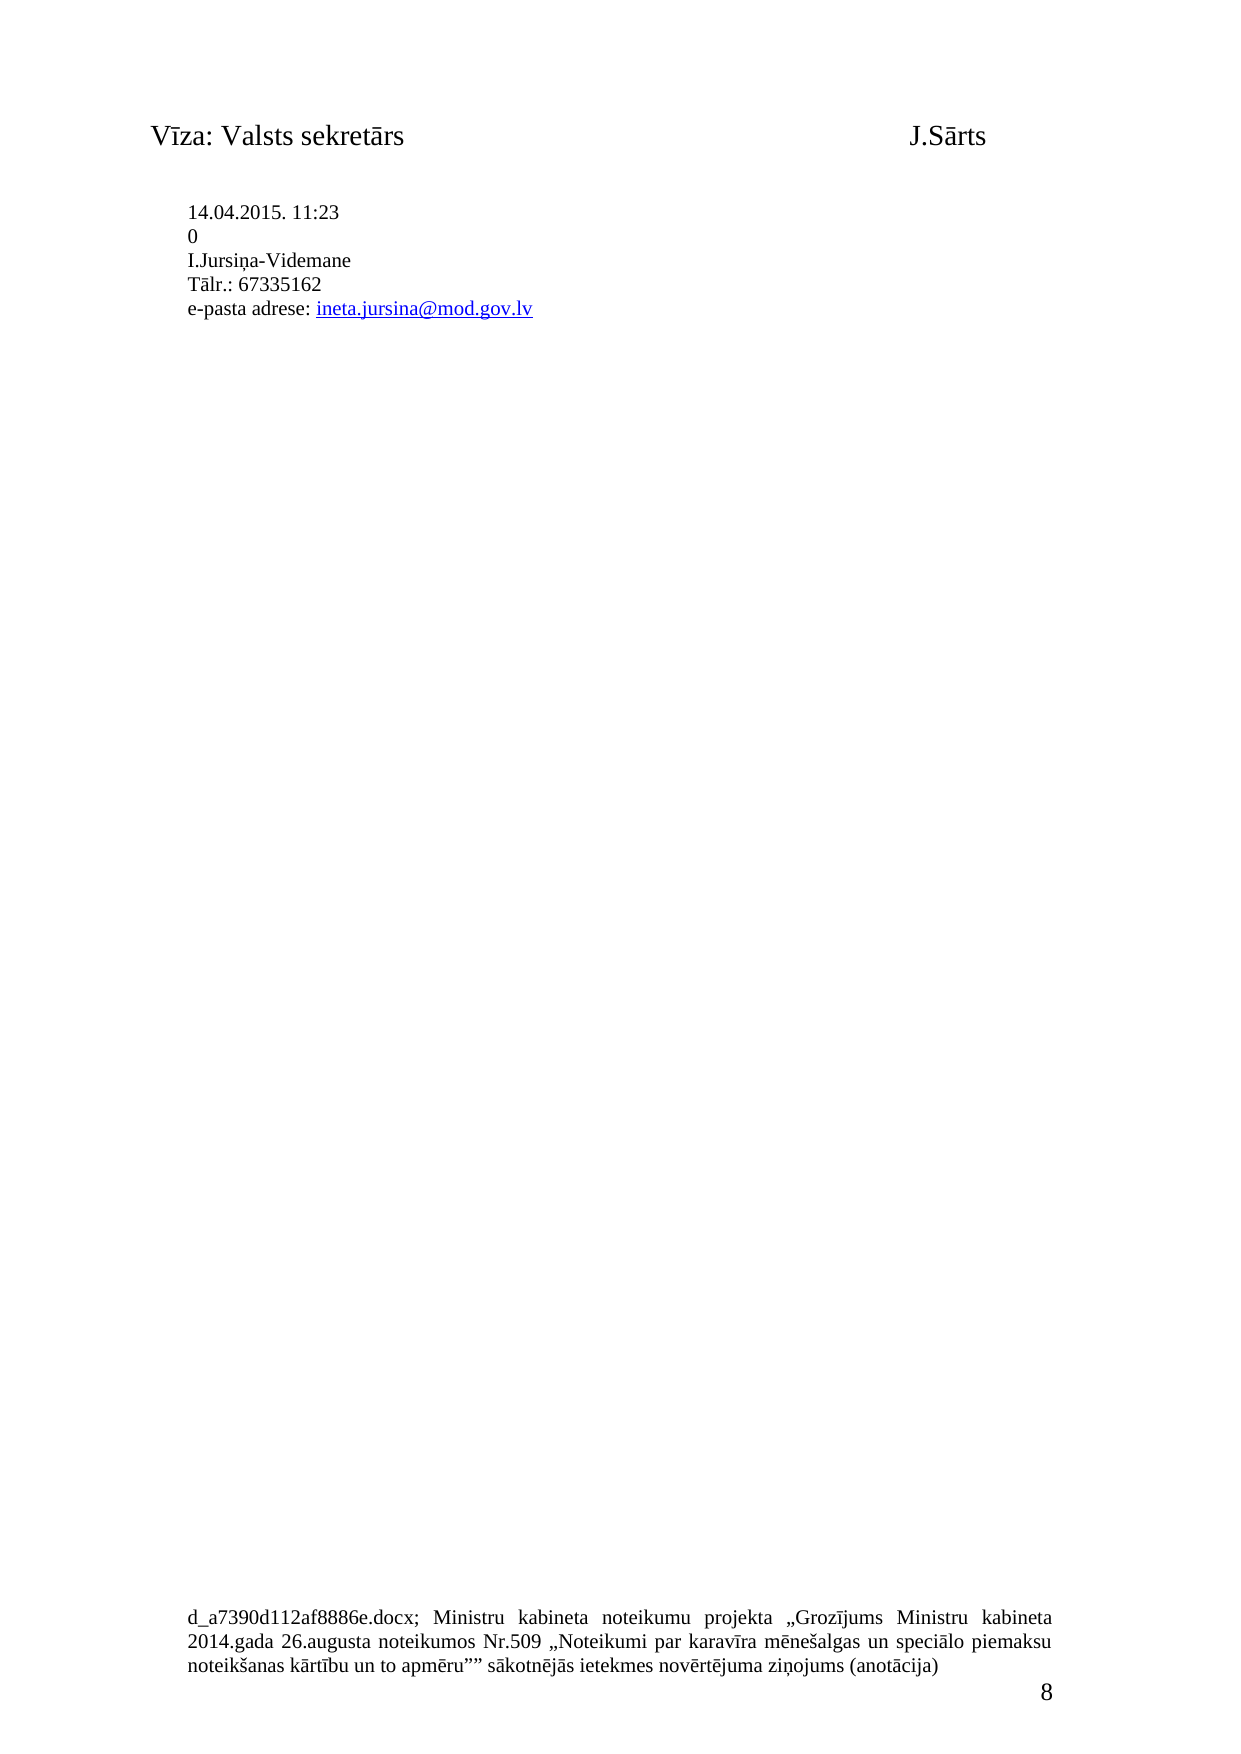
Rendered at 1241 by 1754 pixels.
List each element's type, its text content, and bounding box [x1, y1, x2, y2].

text e-pasta adrese: ineta.jursina@mod.gov.lv [187, 296, 1053, 320]
text 14.04.2015. 11:23 [187, 200, 1053, 224]
text 1309 [187, 224, 1053, 248]
text I.Jursiņa-Videmane [187, 248, 1053, 272]
text Vīza: Valsts sekretārs J.Sārts [114, 118, 1053, 152]
text Tālr.: 67335162 [187, 272, 1053, 296]
